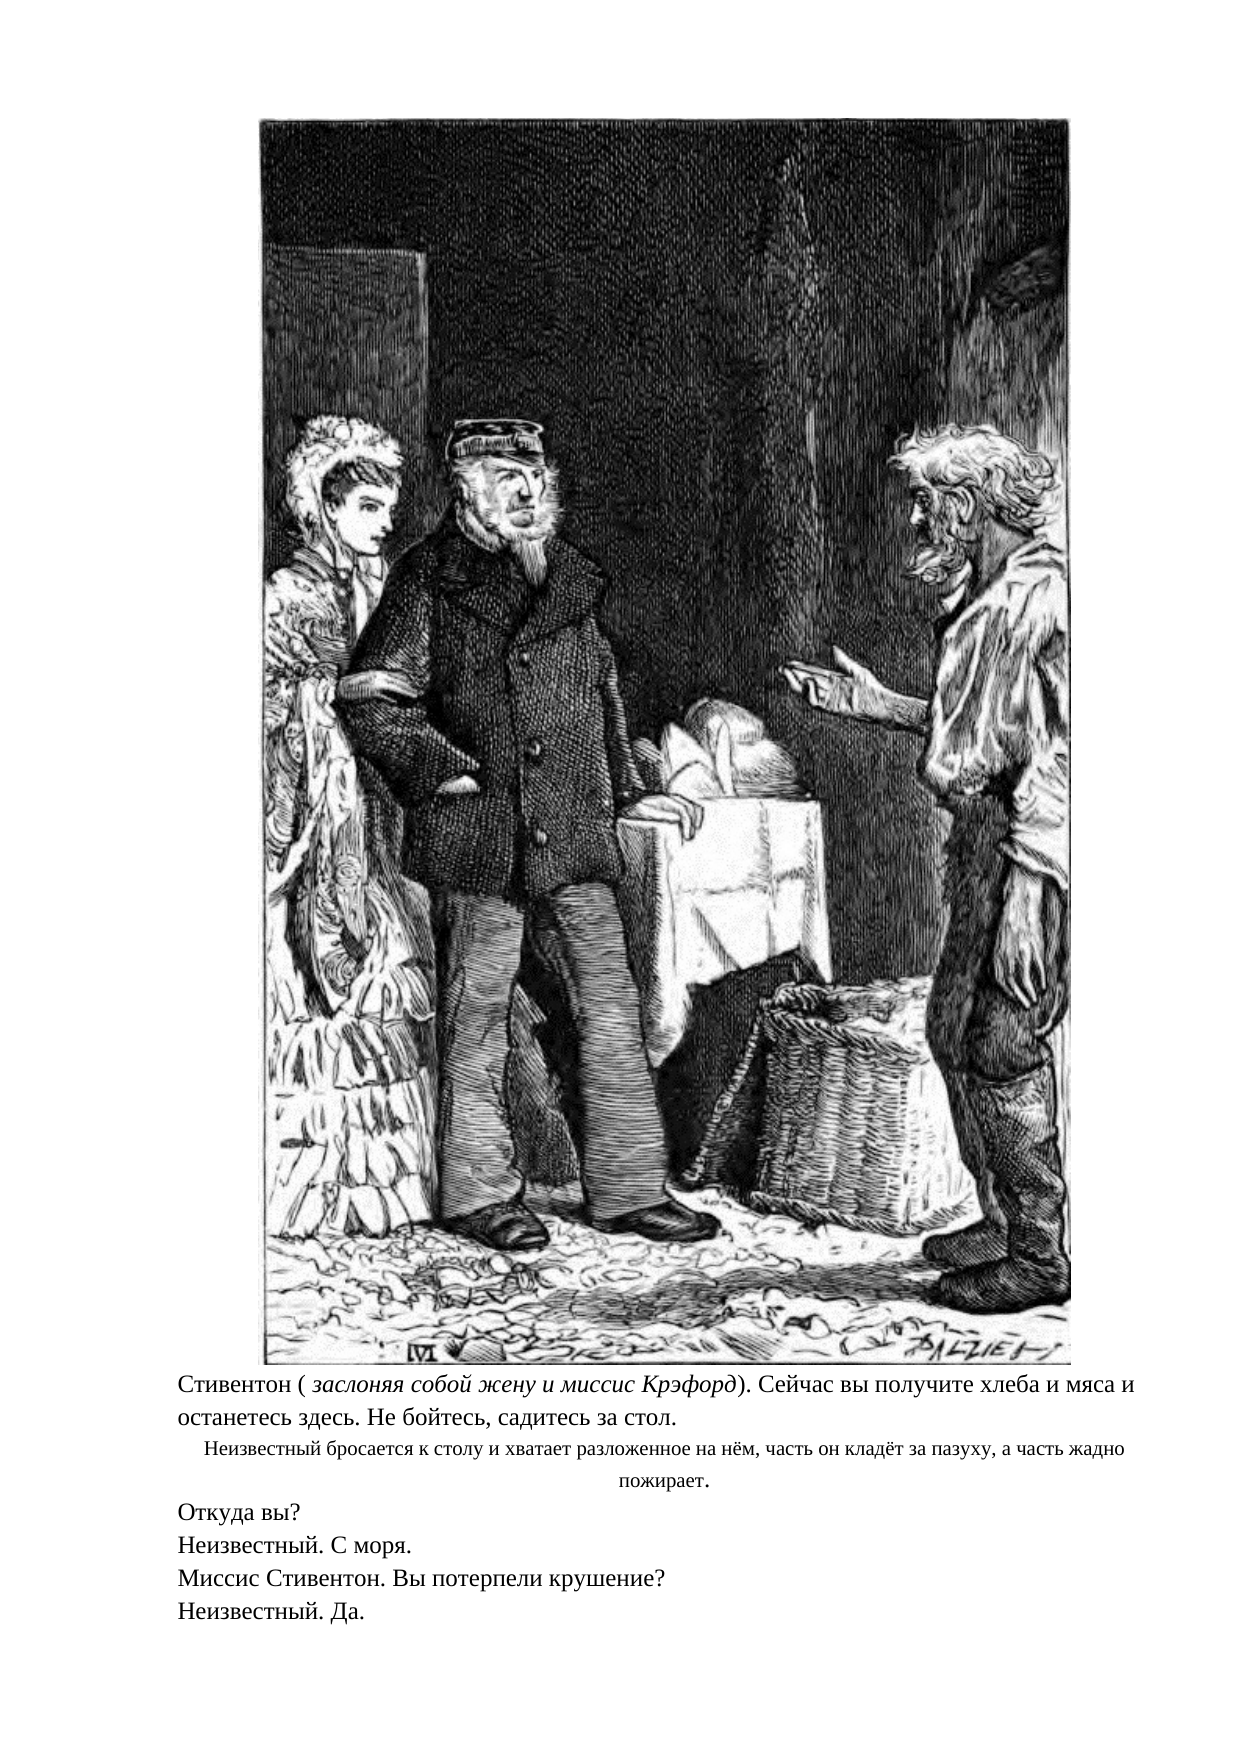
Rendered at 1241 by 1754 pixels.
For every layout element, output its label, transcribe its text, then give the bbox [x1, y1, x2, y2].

text Неизвестный. С моря. [177, 1530, 1152, 1558]
picture [258, 118, 1071, 1365]
text Миссис Стивентон. Вы потерпели крушение? [177, 1563, 1152, 1592]
text Неизвестный бросается к столу и хватает разложенное на нём, часть он кладёт за пазуху, а часть жадно пожирает. [177, 1435, 1152, 1492]
text Стивентон ( заслоняя собой жену и миссис Крэфорд). Сейчас вы получите хлеба и мяса и останетесь здесь. Не бойтесь, садитесь за стол. [177, 1369, 1152, 1431]
text Откуда вы? [177, 1497, 1152, 1526]
text Неизвестный. Да. [177, 1596, 1152, 1624]
